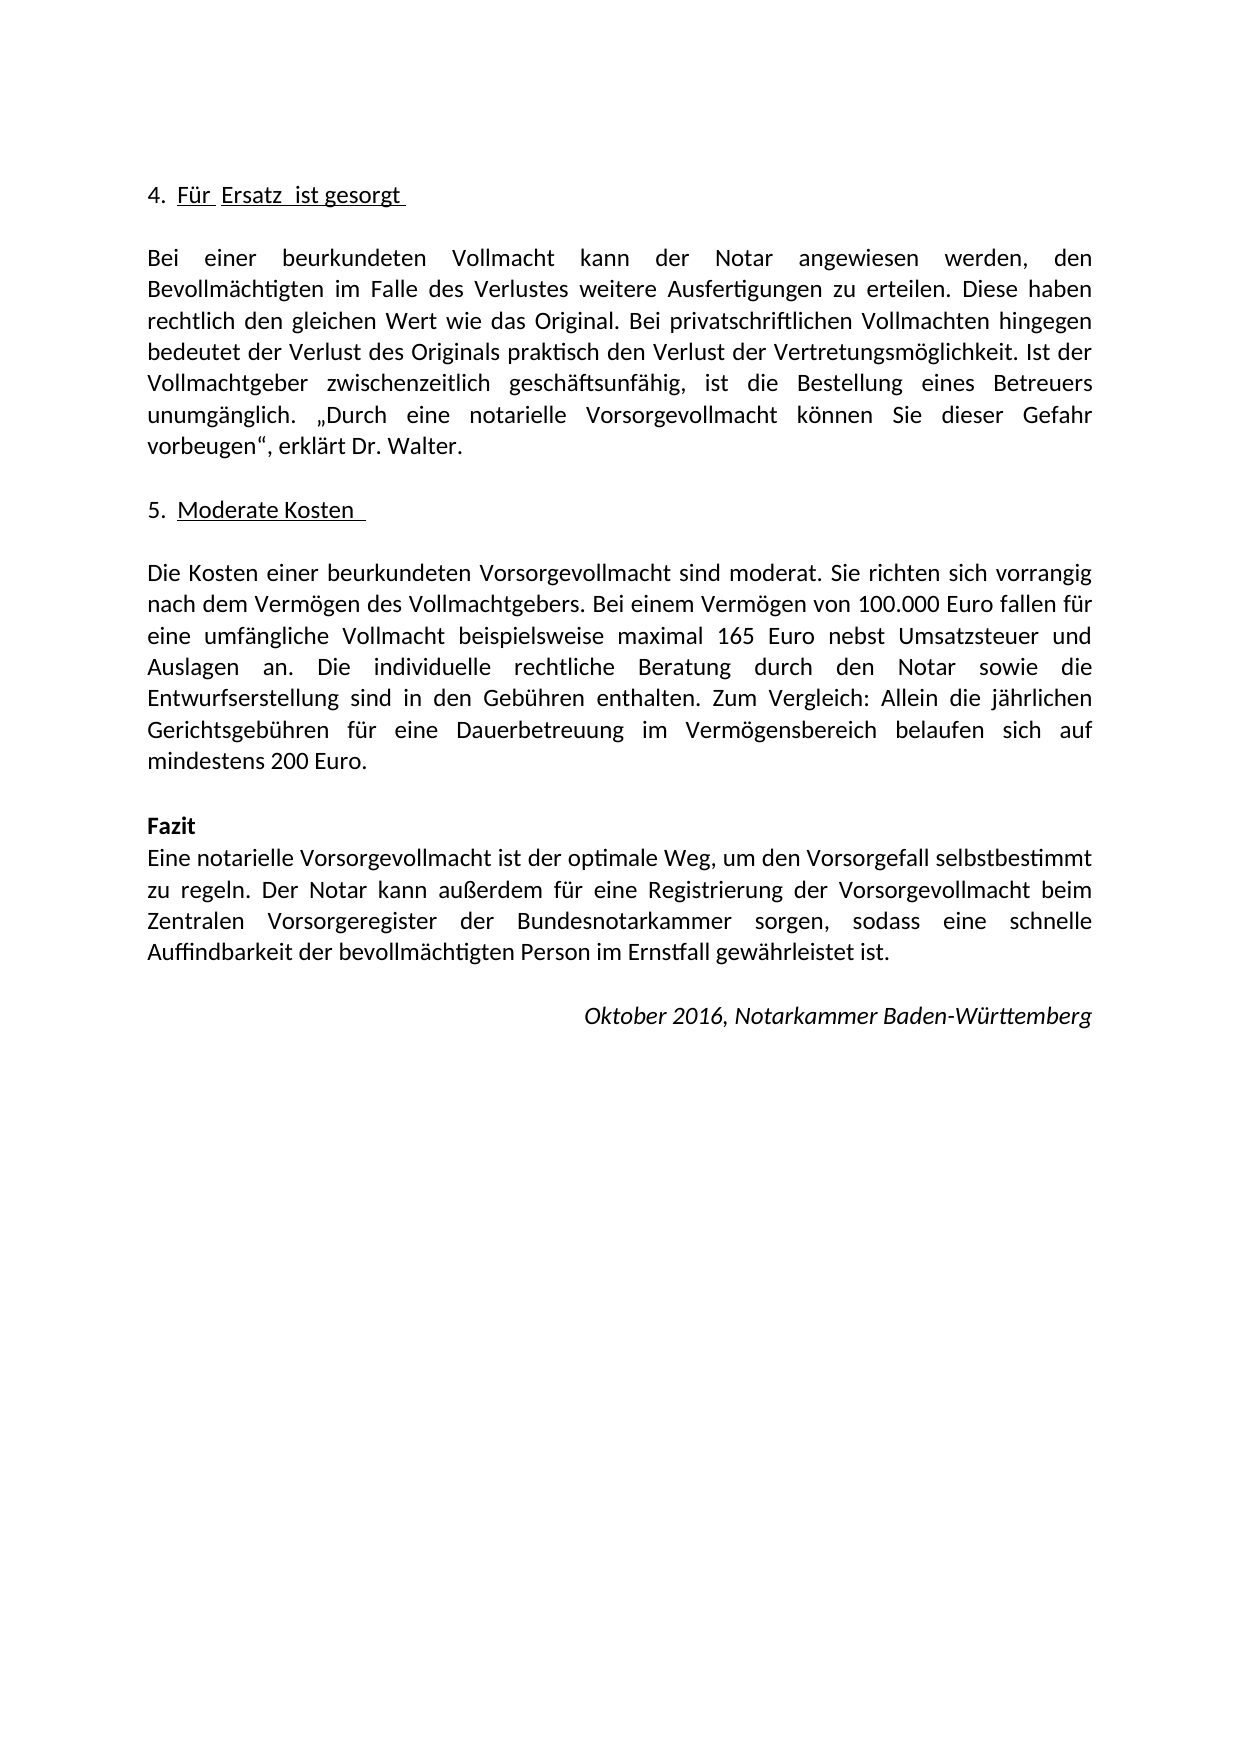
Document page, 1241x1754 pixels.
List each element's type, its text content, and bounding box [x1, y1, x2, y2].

text Fazit [147, 810, 1094, 841]
text Eine notarielle Vorsorgevollmacht ist der optimale Weg, um den Vorsorgefall selbstbestimmt zu regeln. Der Notar kann außerdem für eine Registrierung der Vorsorgevollmacht beim Zentralen Vorsorgeregister der Bundesnotarkammer sorgen, sodass eine schnelle Auffindbarkeit der bevollmächtigten Person im Ernstfall gewährleistet ist. [147, 842, 1094, 967]
text Bei einer beurkundeten Vollmacht kann der Notar angewiesen werden, den Bevollmächtigten im Falle des Verlustes weitere Ausfertigungen zu erteilen. Diese haben rechtlich den gleichen Wert wie das Original. Bei privatschriftlichen Vollmachten hingegen bedeutet der Verlust des Originals praktisch den Verlust der Vertretungsmöglichkeit. Ist der Vollmachtgeber zwischenzeitlich geschäftsunfähig, ist die Bestellung eines Betreuers unumgänglich. „Durch eine notarielle Vorsorgevollmacht können Sie dieser Gefahr vorbeugen“, erklärt Dr. Walter. [147, 242, 1094, 461]
list Moderate Kosten [147, 494, 1094, 524]
list Für Ersatz ist gesorgt [147, 179, 1094, 209]
text Die Kosten einer beurkundeten Vorsorgevollmacht sind moderat. Sie richten sich vorrangig nach dem Vermögen des Vollmachtgebers. Bei einem Vermögen von 100.000 Euro fallen für eine umfängliche Vollmacht beispielsweise maximal 165 Euro nebst Umsatzsteuer und Auslagen an. Die individuelle rechtliche Beratung durch den Notar sowie die Entwurfserstellung sind in den Gebühren enthalten. Zum Vergleich: Allein die jährlichen Gerichtsgebühren für eine Dauerbetreuung im Vermögensbereich belaufen sich auf mindestens 200 Euro. [147, 557, 1094, 776]
text Oktober 2016, Notarkammer Baden-Württemberg [147, 1000, 1092, 1031]
